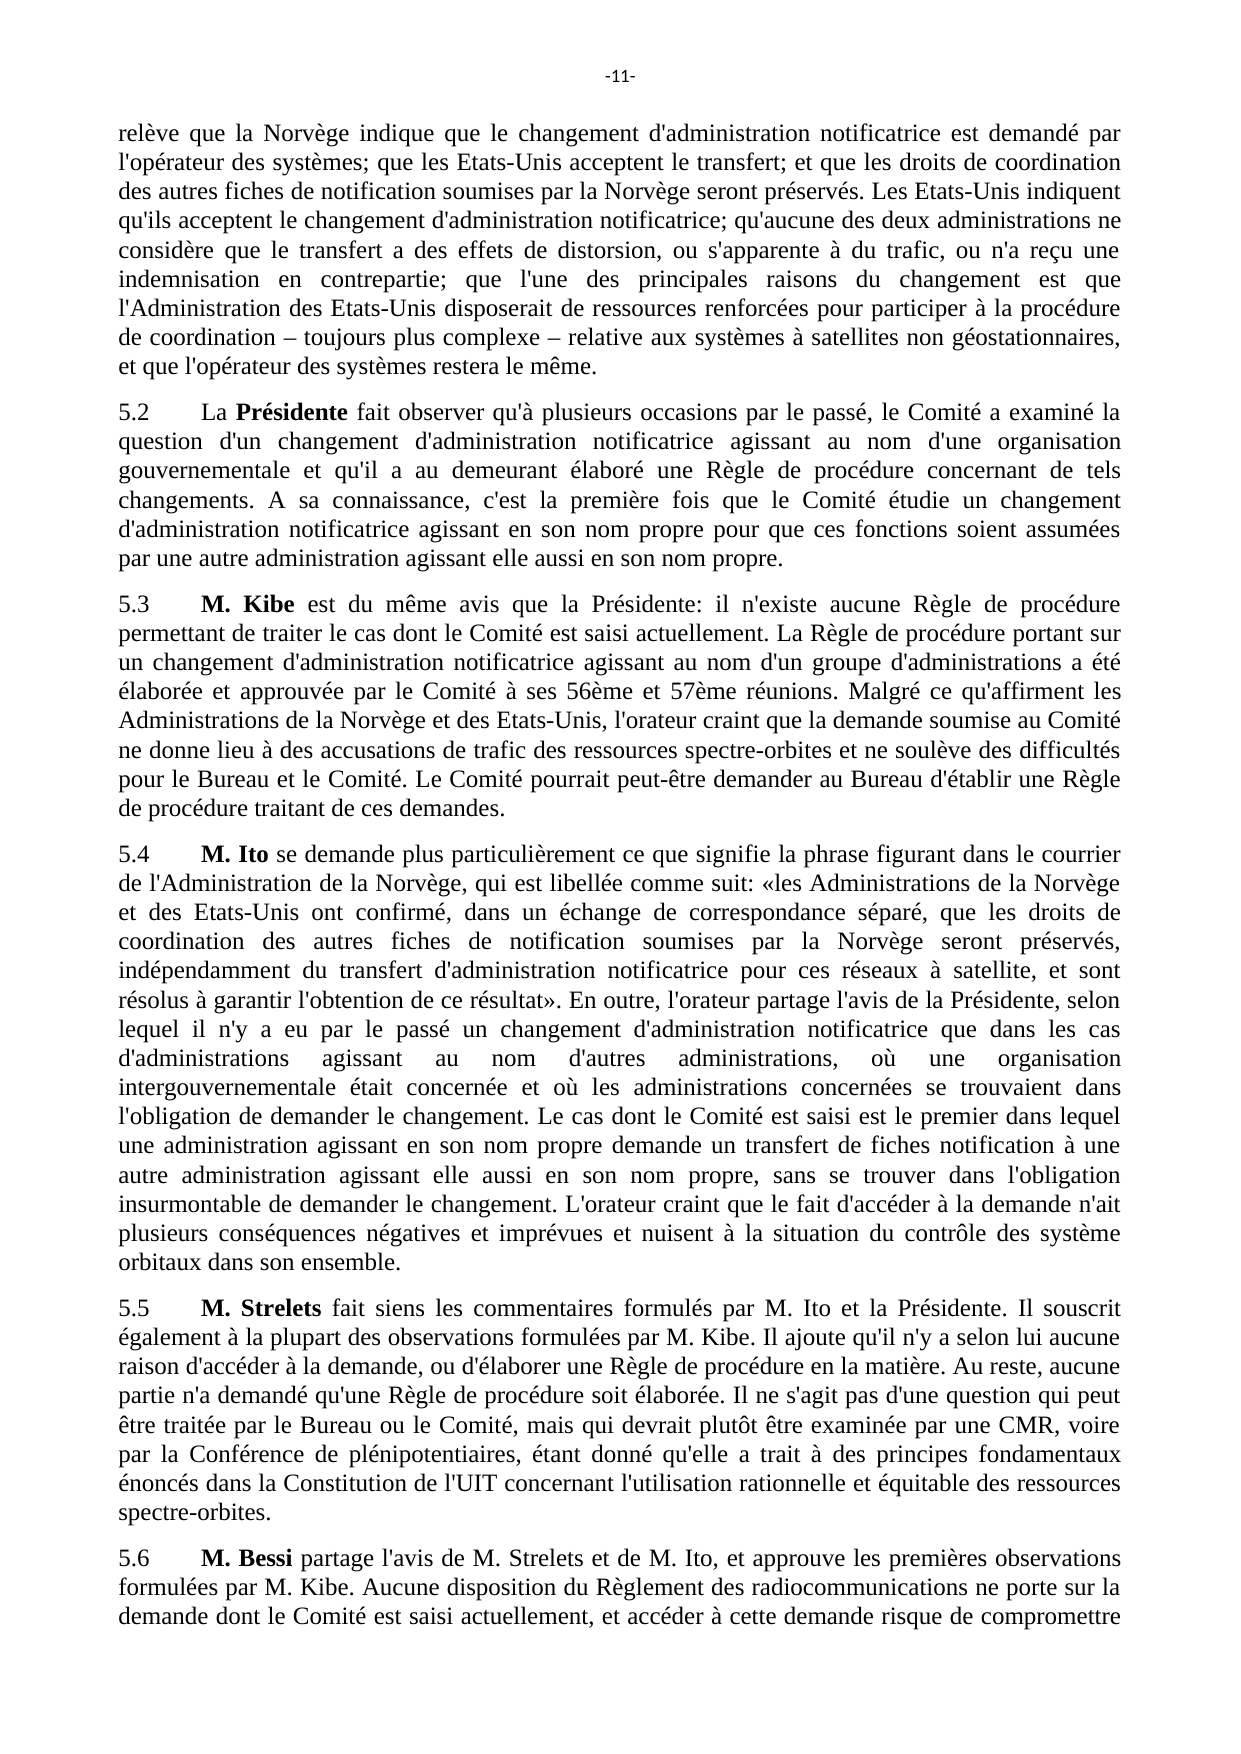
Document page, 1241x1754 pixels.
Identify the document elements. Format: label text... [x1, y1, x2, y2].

text 5.4 M. Ito se demande plus particulièrement ce que signifie la phrase figurant dans le courrier de l'Administration de la Norvège, qui est libellée comme suit: «les Administrations de la Norvège et des Etats-Unis ont confirmé, dans un échange de correspondance séparé, que les droits de coordination des autres fiches de notification soumises par la Norvège seront préservés, indépendamment du transfert d'administration notificatrice pour ces réseaux à satellite, et sont résolus à garantir l'obtention de ce résultat». En outre, l'orateur partage l'avis de la Présidente, selon lequel il n'y a eu par le passé un changement d'administration notificatrice que dans les cas d'administrations agissant au nom d'autres administrations, où une organisation intergouvernementale était concernée et où les administrations concernées se trouvaient dans l'obligation de demander le changement. Le cas dont le Comité est saisi est le premier dans lequel une administration agissant en son nom propre demande un transfert de fiches notification à une autre administration agissant elle aussi en son nom propre, sans se trouver dans l'obligation insurmontable de demander le changement. L'orateur craint que le fait d'accéder à la demande n'ait plusieurs conséquences négatives et imprévues et nuisent à la situation du contrôle des système orbitaux dans son ensemble. [118, 839, 1122, 1276]
text 5.5 M. Strelets fait siens les commentaires formulés par M. Ito et la Présidente. Il souscrit également à la plupart des observations formulées par M. Kibe. Il ajoute qu'il n'y a selon lui aucune raison d'accéder à la demande, ou d'élaborer une Règle de procédure en la matière. Au reste, aucune partie n'a demandé qu'une Règle de procédure soit élaborée. Il ne s'agit pas d'une question qui peut être traitée par le Bureau ou le Comité, mais qui devrait plutôt être examinée par une CMR, voire par la Conférence de plénipotentiaires, étant donné qu'elle a trait à des principes fondamentaux énoncés dans la Constitution de l'UIT concernant l'utilisation rationnelle et équitable des ressources spectre-orbites. [118, 1293, 1122, 1526]
text 5.2 La Présidente fait observer qu'à plusieurs occasions par le passé, le Comité a examiné la question d'un changement d'administration notificatrice agissant au nom d'une organisation gouvernementale et qu'il a au demeurant élaboré une Règle de procédure concernant de tels changements. A sa connaissance, c'est la première fois que le Comité étudie un changement d'administration notificatrice agissant en son nom propre pour que ces fonctions soient assumées par une autre administration agissant elle aussi en son nom propre. [118, 397, 1122, 572]
text 5.3 M. Kibe est du même avis que la Présidente: il n'existe aucune Règle de procédure permettant de traiter le cas dont le Comité est saisi actuellement. La Règle de procédure portant sur un changement d'administration notificatrice agissant au nom d'un groupe d'administrations a été élaborée et approuvée par le Comité à ses 56ème et 57ème réunions. Malgré ce qu'affirment les Administrations de la Norvège et des Etats-Unis, l'orateur craint que la demande soumise au Comité ne donne lieu à des accusations de trafic des ressources spectre-orbites et ne soulève des difficultés pour le Bureau et le Comité. Le Comité pourrait peut-être demander au Bureau d'établir une Règle de procédure traitant de ces demandes. [118, 589, 1122, 822]
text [118, 1543, 1122, 1631]
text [118, 118, 1122, 381]
